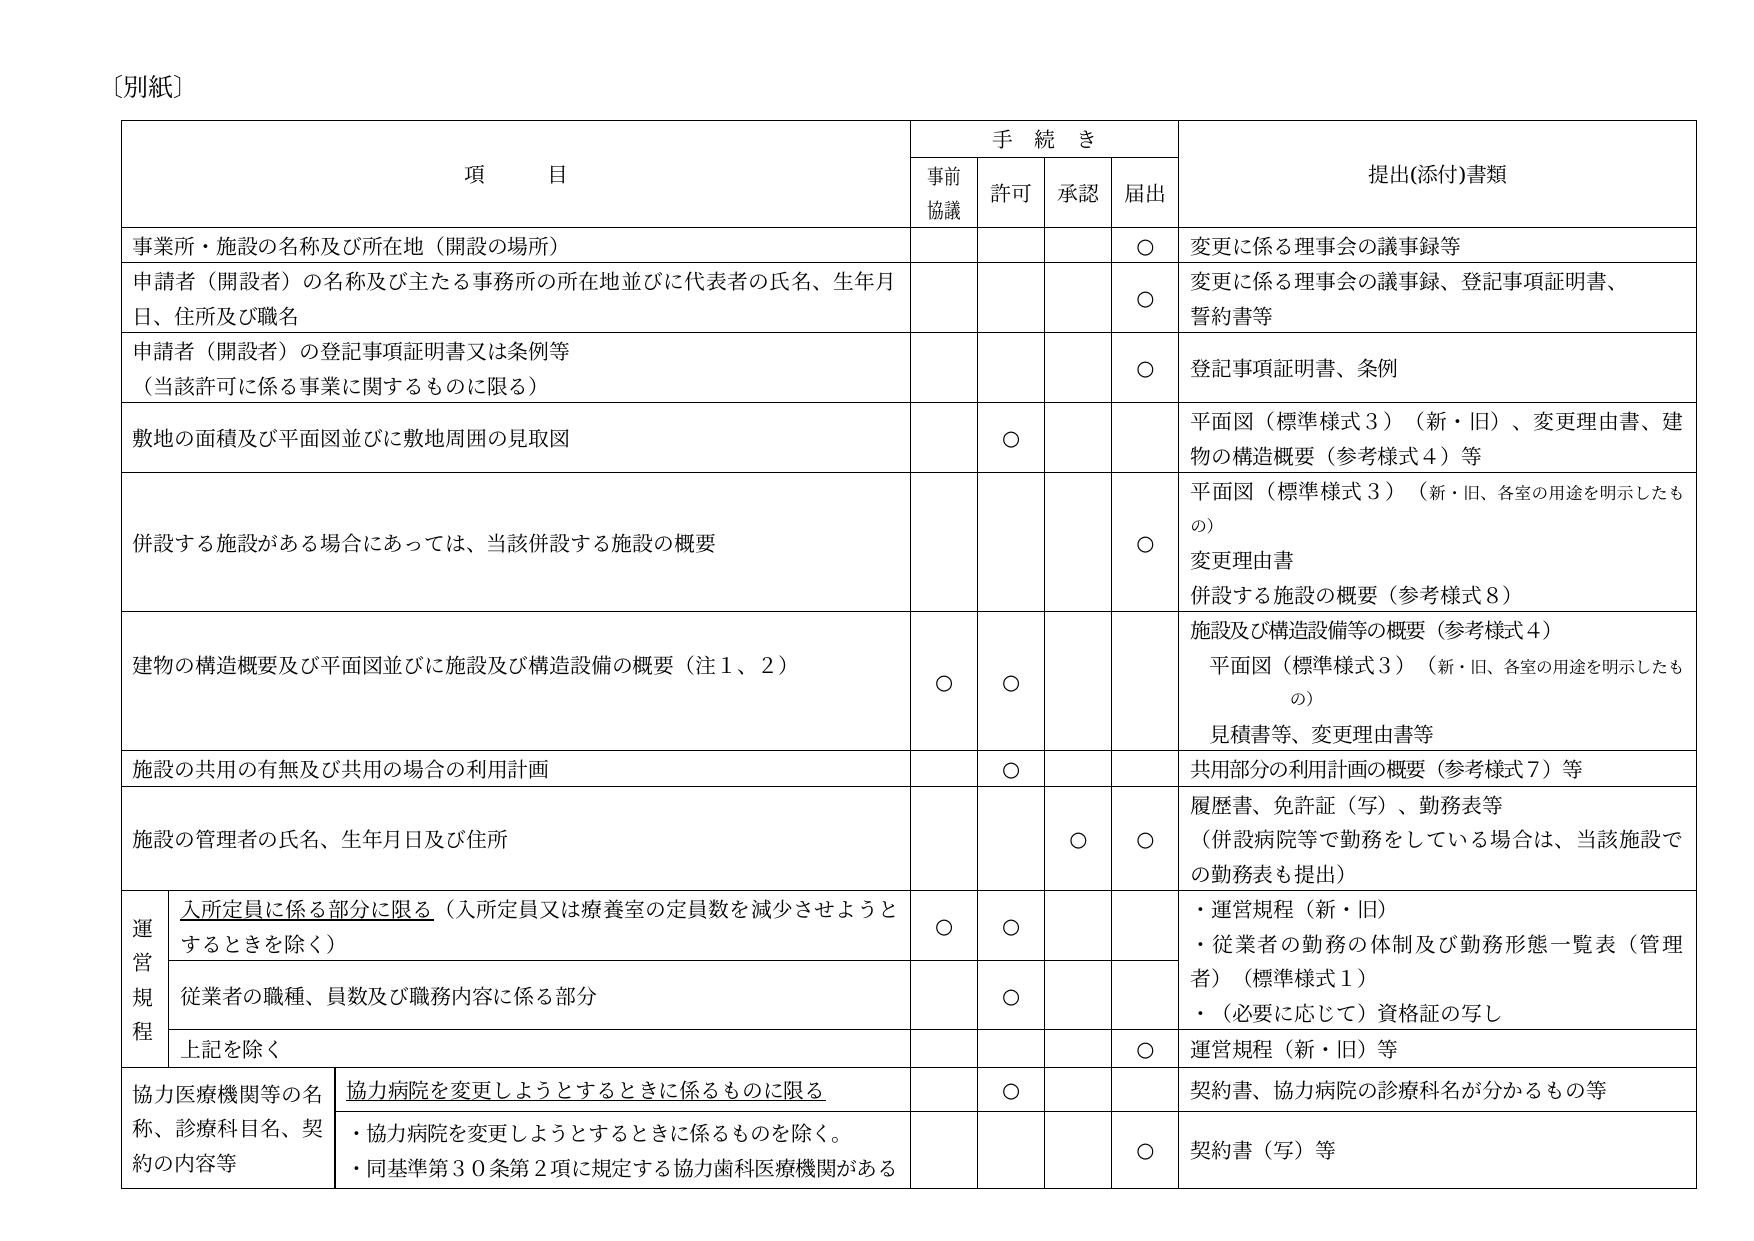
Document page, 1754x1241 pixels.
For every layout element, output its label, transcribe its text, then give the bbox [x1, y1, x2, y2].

table_cell ○ [1112, 787, 1178, 890]
table_cell [978, 787, 1044, 890]
table_cell ○ [978, 751, 1044, 786]
table_cell 施設の共用の有無及び共用の場合の利用計画 [122, 751, 910, 786]
table_cell ○ [1112, 1112, 1178, 1188]
table_cell ○ [978, 403, 1044, 472]
table_cell [978, 1112, 1044, 1188]
table_cell 事前 協議 [911, 158, 977, 227]
table_cell [978, 1030, 1044, 1067]
table_cell ○ [1112, 263, 1178, 332]
table_cell 履歴書、免許証（写）、勤務表等 （併設病院等で勤務をしている場合は、当該施設での勤務表も提出） [1179, 787, 1696, 890]
table_cell [1112, 891, 1178, 960]
table_cell ○ [978, 891, 1044, 960]
table_cell ○ [1112, 1030, 1178, 1067]
table_cell 平面図（標準様式３）（新・旧）、変更理由書、建物の構造概要（参考様式４）等 [1179, 403, 1696, 472]
table_cell [1045, 333, 1111, 402]
table_cell [911, 263, 977, 332]
table_header 項 目 [122, 121, 910, 227]
table_cell 入所定員に係る部分に限る（入所定員又は療養室の定員数を減少させようとするときを除く） [169, 891, 910, 960]
table_cell ○ [978, 612, 1044, 750]
table_cell [911, 403, 977, 472]
table_cell ○ [911, 891, 977, 960]
table_cell [911, 1112, 977, 1188]
table_cell [911, 1030, 977, 1067]
table_header 提出(添付)書類 [1179, 121, 1696, 227]
table_cell 施設の管理者の氏名、生年月日及び住所 [122, 787, 910, 890]
table_cell 施設及び構造設備等の概要（参考様式４） 平面図（標準様式３）（新・旧、各室の用途を明示したもの） 見積書等、変更理由書等 [1179, 612, 1696, 750]
table_cell ○ [911, 612, 977, 750]
table_cell [978, 333, 1044, 402]
table_cell [911, 787, 977, 890]
table_cell 届出 [1112, 158, 1178, 227]
table_cell [1045, 891, 1111, 960]
table_cell ・運営規程（新・旧） ・従業者の勤務の体制及び勤務形態一覧表（管理者）（標準様式１） ・（必要に応じて）資格証の写し [1179, 891, 1696, 1029]
table_cell 契約書、協力病院の診療科名が分かるもの等 [1179, 1068, 1696, 1111]
table_cell 上記を除く [169, 1030, 910, 1067]
table_cell [978, 228, 1044, 262]
table_cell 従業者の職種、員数及び職務内容に係る部分 [169, 961, 910, 1029]
table_cell 申請者（開設者）の登記事項証明書又は条例等 （当該許可に係る事業に関するものに限る） [122, 333, 910, 402]
table_cell [911, 961, 977, 1029]
table_cell ○ [978, 961, 1044, 1029]
table_cell 平面図（標準様式３）（新・旧、各室の用途を明示したもの） 変更理由書 併設する施設の概要（参考様式８） [1179, 473, 1696, 611]
table_cell [978, 473, 1044, 611]
table_cell 許可 [978, 158, 1044, 227]
table_cell [1045, 473, 1111, 611]
table_cell 共用部分の利用計画の概要（参考様式７）等 [1179, 751, 1696, 786]
table_cell ○ [1112, 228, 1178, 262]
table_cell [1045, 751, 1111, 786]
table_cell ○ [1045, 787, 1111, 890]
table_cell [1045, 1068, 1111, 1111]
text 〔別紙〕 [99, 51, 1660, 120]
table_cell ○ [1112, 333, 1178, 402]
table_cell 登記事項証明書、条例 [1179, 333, 1696, 402]
table_cell [1045, 403, 1111, 472]
table_cell [1112, 961, 1178, 1029]
table_cell ○ [978, 1068, 1044, 1111]
table_cell 協力医療機関等の名称、診療科目名、契約の内容等 [122, 1068, 334, 1188]
table_cell [1045, 1112, 1111, 1188]
table_cell 契約書（写）等 [1179, 1112, 1696, 1188]
table_cell [1112, 612, 1178, 750]
table_cell [978, 263, 1044, 332]
table_cell 申請者（開設者）の名称及び主たる事務所の所在地並びに代表者の氏名、生年月日、住所及び職名 [122, 263, 910, 332]
table_cell 併設する施設がある場合にあっては、当該併設する施設の概要 [122, 473, 910, 611]
table_cell 敷地の面積及び平面図並びに敷地周囲の見取図 [122, 403, 910, 472]
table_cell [336, 1112, 910, 1188]
table_cell 建物の構造概要及び平面図並びに施設及び構造設備の概要（注１、２） [122, 612, 910, 750]
table_cell [911, 473, 977, 611]
table_cell [911, 333, 977, 402]
table_header 手 続 き [911, 121, 1178, 157]
table_cell 事業所・施設の名称及び所在地（開設の場所） [122, 228, 910, 262]
table_cell [1045, 263, 1111, 332]
table_cell [1045, 1030, 1111, 1067]
table_cell 承認 [1045, 158, 1111, 227]
table_cell 変更に係る理事会の議事録等 [1179, 228, 1696, 262]
table_cell 変更に係る理事会の議事録、登記事項証明書、 誓約書等 [1179, 263, 1696, 332]
table_cell [1045, 961, 1111, 1029]
table_cell [1112, 403, 1178, 472]
table_cell ○ [1112, 473, 1178, 611]
table_cell [911, 751, 977, 786]
table_cell [1112, 751, 1178, 786]
table_cell [1045, 228, 1111, 262]
table_cell [1045, 612, 1111, 750]
table_cell [1112, 1068, 1178, 1111]
table_cell [911, 228, 977, 262]
table_cell [911, 1068, 977, 1111]
table_cell 運営規程（新・旧）等 [1179, 1030, 1696, 1067]
table_cell 運 営 規 程 [122, 891, 168, 1067]
table_cell 協力病院を変更しようとするときに係るものに限る [336, 1068, 910, 1111]
